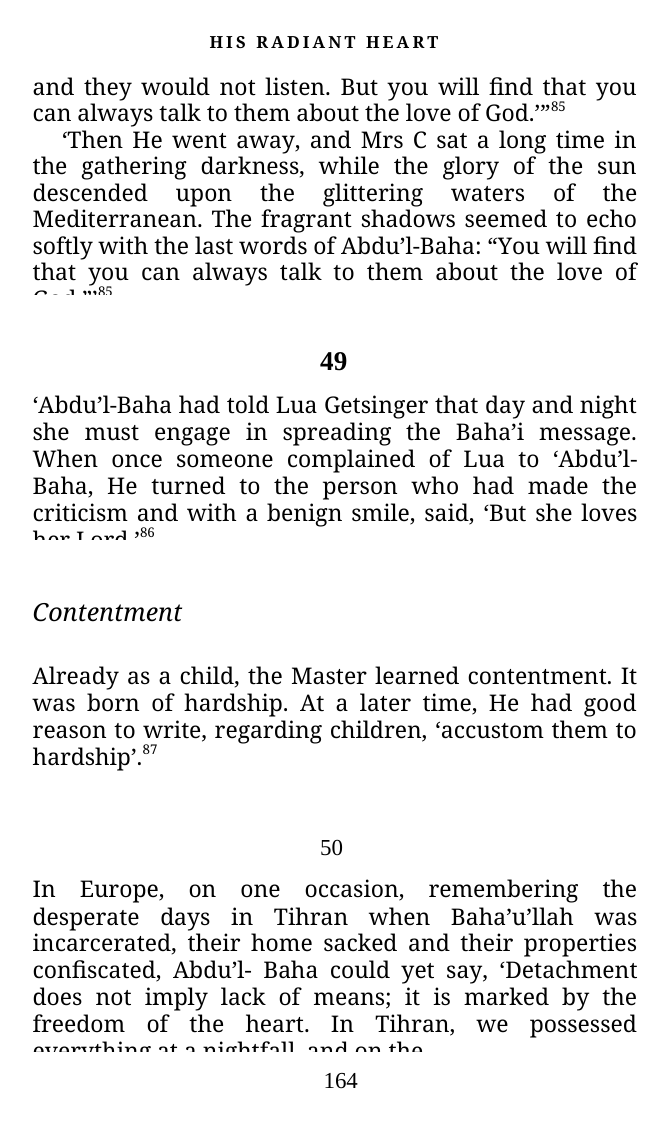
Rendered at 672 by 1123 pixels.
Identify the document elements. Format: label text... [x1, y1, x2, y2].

text ‘Then He went away, and Mrs C sat a long time in the gathering darkness, while the glory of the sun descended upon the glittering waters of the Mediterranean. The fragrant shadows seemed to echo softly with the last words of Abdu’l-Baha: “You will find that you can always talk to them about the love of God.”’85 [32, 127, 638, 294]
text Contentment [32, 601, 638, 626]
text 50 [320, 837, 638, 859]
text In Europe, on one occasion, remembering the desperate days in Tihran when Baha’u’llah was incarcerated, their home sacked and their properties confiscated, Abdu’l- Baha could yet say, ‘Detachment does not imply lack of means; it is marked by the freedom of the heart. In Tihran, we possessed everything at a nightfall, and on the [32, 876, 638, 1051]
text ‘Abdu’l-Baha had told Lua Getsinger that day and night she must engage in spreading the Baha’i message. When once someone complained of Lua to ‘Abdu’l-Baha, He turned to the person who had made the criticism and with a benign smile, said, ‘But she loves her Lord.’86 [32, 392, 638, 540]
text HIS RADIANT HEART [209, 36, 438, 52]
text 49 [320, 349, 638, 376]
text and they would not listen. But you will find that you can always talk to them about the love of God.’”85 [32, 74, 638, 127]
text Already as a child, the Master learned contentment. It was born of hardship. At a later time, He had good reason to write, regarding children, ‘accustom them to hardship’.87 [32, 662, 638, 770]
text 164 [43, 1071, 638, 1093]
